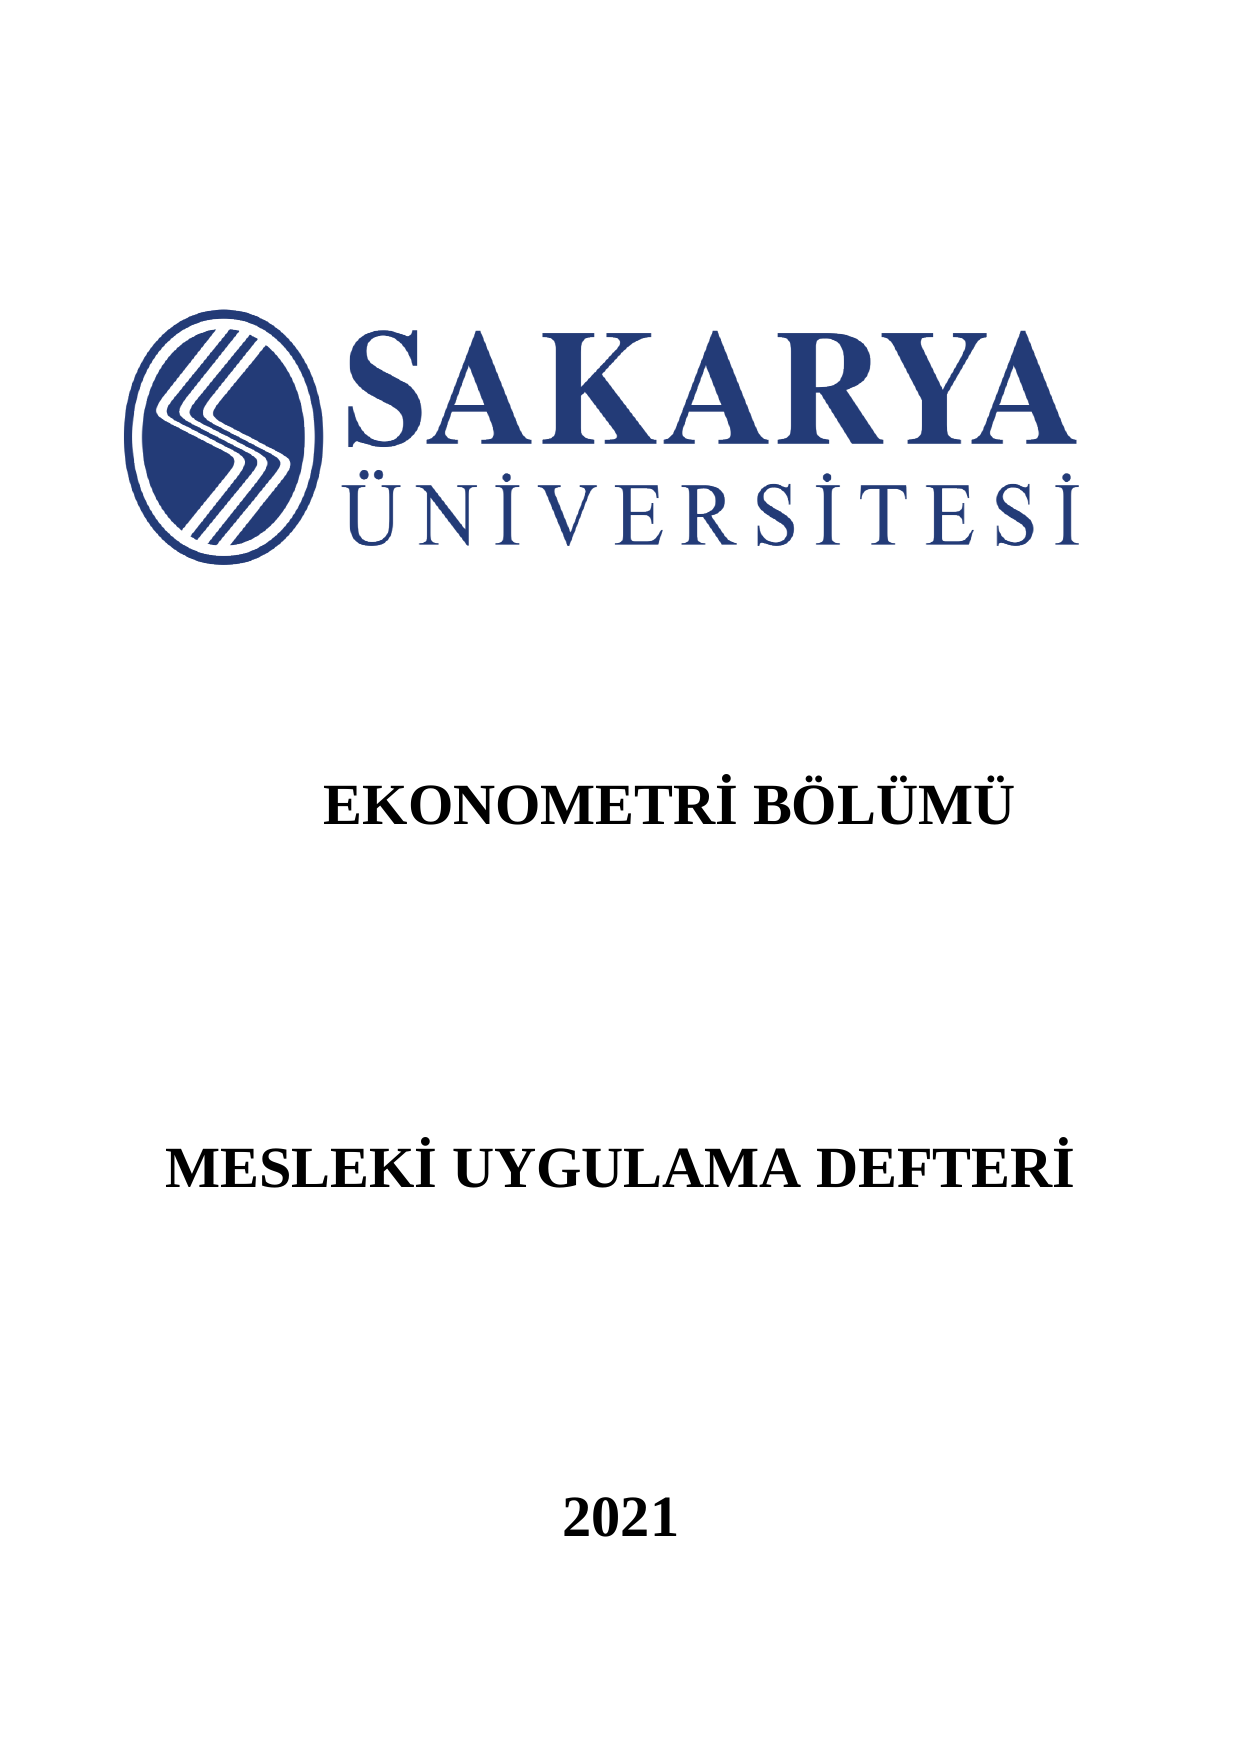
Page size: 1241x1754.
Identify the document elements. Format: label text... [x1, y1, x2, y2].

text EKONOMETRİ BÖLÜMÜ [132, 770, 1207, 837]
picture [123, 309, 1079, 565]
text 2021 [64, 1482, 1176, 1549]
text MESLEKİ UYGULAMA DEFTERİ [64, 1133, 1176, 1200]
